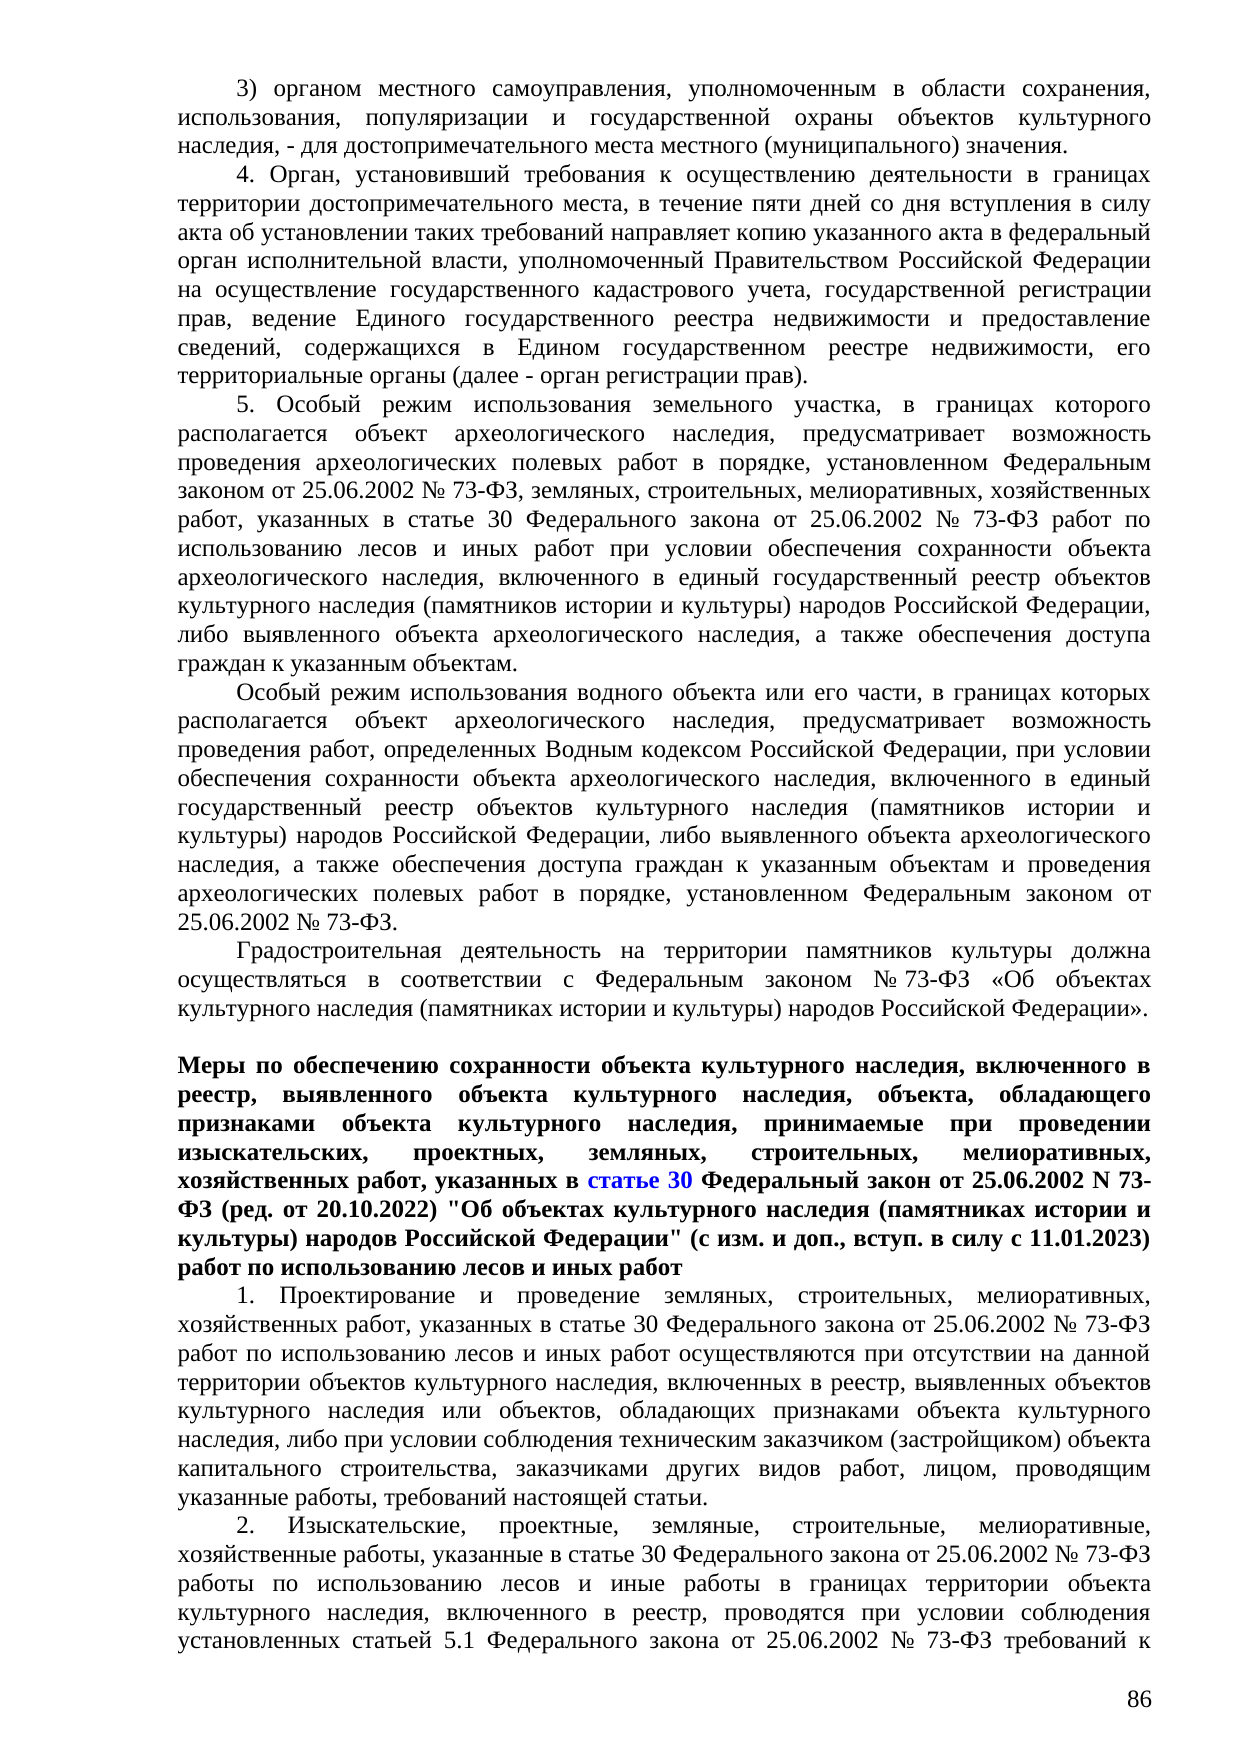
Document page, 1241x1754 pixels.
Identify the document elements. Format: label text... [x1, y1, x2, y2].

text Градостроительная деятельность на территории памятников культуры должна осуществляться в соответствии с Федеральным законом № 73-ФЗ «Об объектах культурного наследия (памятниках истории и культуры) народов Российской Федерации». [177, 936, 1152, 1022]
text 5. Особый режим использования земельного участка, в границах которого располагается объект археологического наследия, предусматривает возможность проведения археологических полевых работ в порядке, установленном Федеральным законом от 25.06.2002 № 73-ФЗ, земляных, строительных, мелиоративных, хозяйственных работ, указанных в статье 30 Федерального закона от 25.06.2002 № 73-ФЗ работ по использованию лесов и иных работ при условии обеспечения сохранности объекта археологического наследия, включенного в единый государственный реестр объектов культурного наследия (памятников истории и культуры) народов Российской Федерации, либо выявленного объекта археологического наследия, а также обеспечения доступа граждан к указанным объектам. [177, 389, 1152, 677]
text 4. Орган, установивший требования к осуществлению деятельности в границах территории достопримечательного места, в течение пяти дней со дня вступления в силу акта об установлении таких требований направляет копию указанного акта в федеральный орган исполнительной власти, уполномоченный Правительством Российской Федерации на осуществление государственного кадастрового учета, государственной регистрации прав, ведение Единого государственного реестра недвижимости и предоставление сведений, содержащихся в Едином государственном реестре недвижимости, его территориальные органы (далее - орган регистрации прав). [177, 159, 1152, 389]
text Меры по обеспечению сохранности объекта культурного наследия, включенного в реестр, выявленного объекта культурного наследия, объекта, обладающего признаками объекта культурного наследия, принимаемые при проведении изыскательских, проектных, земляных, строительных, мелиоративных, хозяйственных работ, указанных в статье 30 Федеральный закон от 25.06.2002 N 73-ФЗ (ред. от 20.10.2022) "Об объектах культурного наследия (памятниках истории и культуры) народов Российской Федерации" (с изм. и доп., вступ. в силу с 11.01.2023) работ по использованию лесов и иных работ [177, 1051, 1152, 1281]
text 3) органом местного самоуправления, уполномоченным в области сохранения, использования, популяризации и государственной охраны объектов культурного наследия, - для достопримечательного места местного (муниципального) значения. [177, 73, 1152, 159]
text Особый режим использования водного объекта или его части, в границах которых располагается объект археологического наследия, предусматривает возможность проведения работ, определенных Водным кодексом Российской Федерации, при условии обеспечения сохранности объекта археологического наследия, включенного в единый государственный реестр объектов культурного наследия (памятников истории и культуры) народов Российской Федерации, либо выявленного объекта археологического наследия, а также обеспечения доступа граждан к указанным объектам и проведения археологических полевых работ в порядке, установленном Федеральным законом от 25.06.2002 № 73-ФЗ. [177, 677, 1152, 936]
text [177, 1511, 1152, 1654]
text 1. Проектирование и проведение земляных, строительных, мелиоративных, хозяйственных работ, указанных в статье 30 Федерального закона от 25.06.2002 № 73-ФЗ работ по использованию лесов и иных работ осуществляются при отсутствии на данной территории объектов культурного наследия, включенных в реестр, выявленных объектов культурного наследия или объектов, обладающих признаками объекта культурного наследия, либо при условии соблюдения техническим заказчиком (застройщиком) объекта капитального строительства, заказчиками других видов работ, лицом, проводящим указанные работы, требований настоящей статьи. [177, 1281, 1152, 1511]
